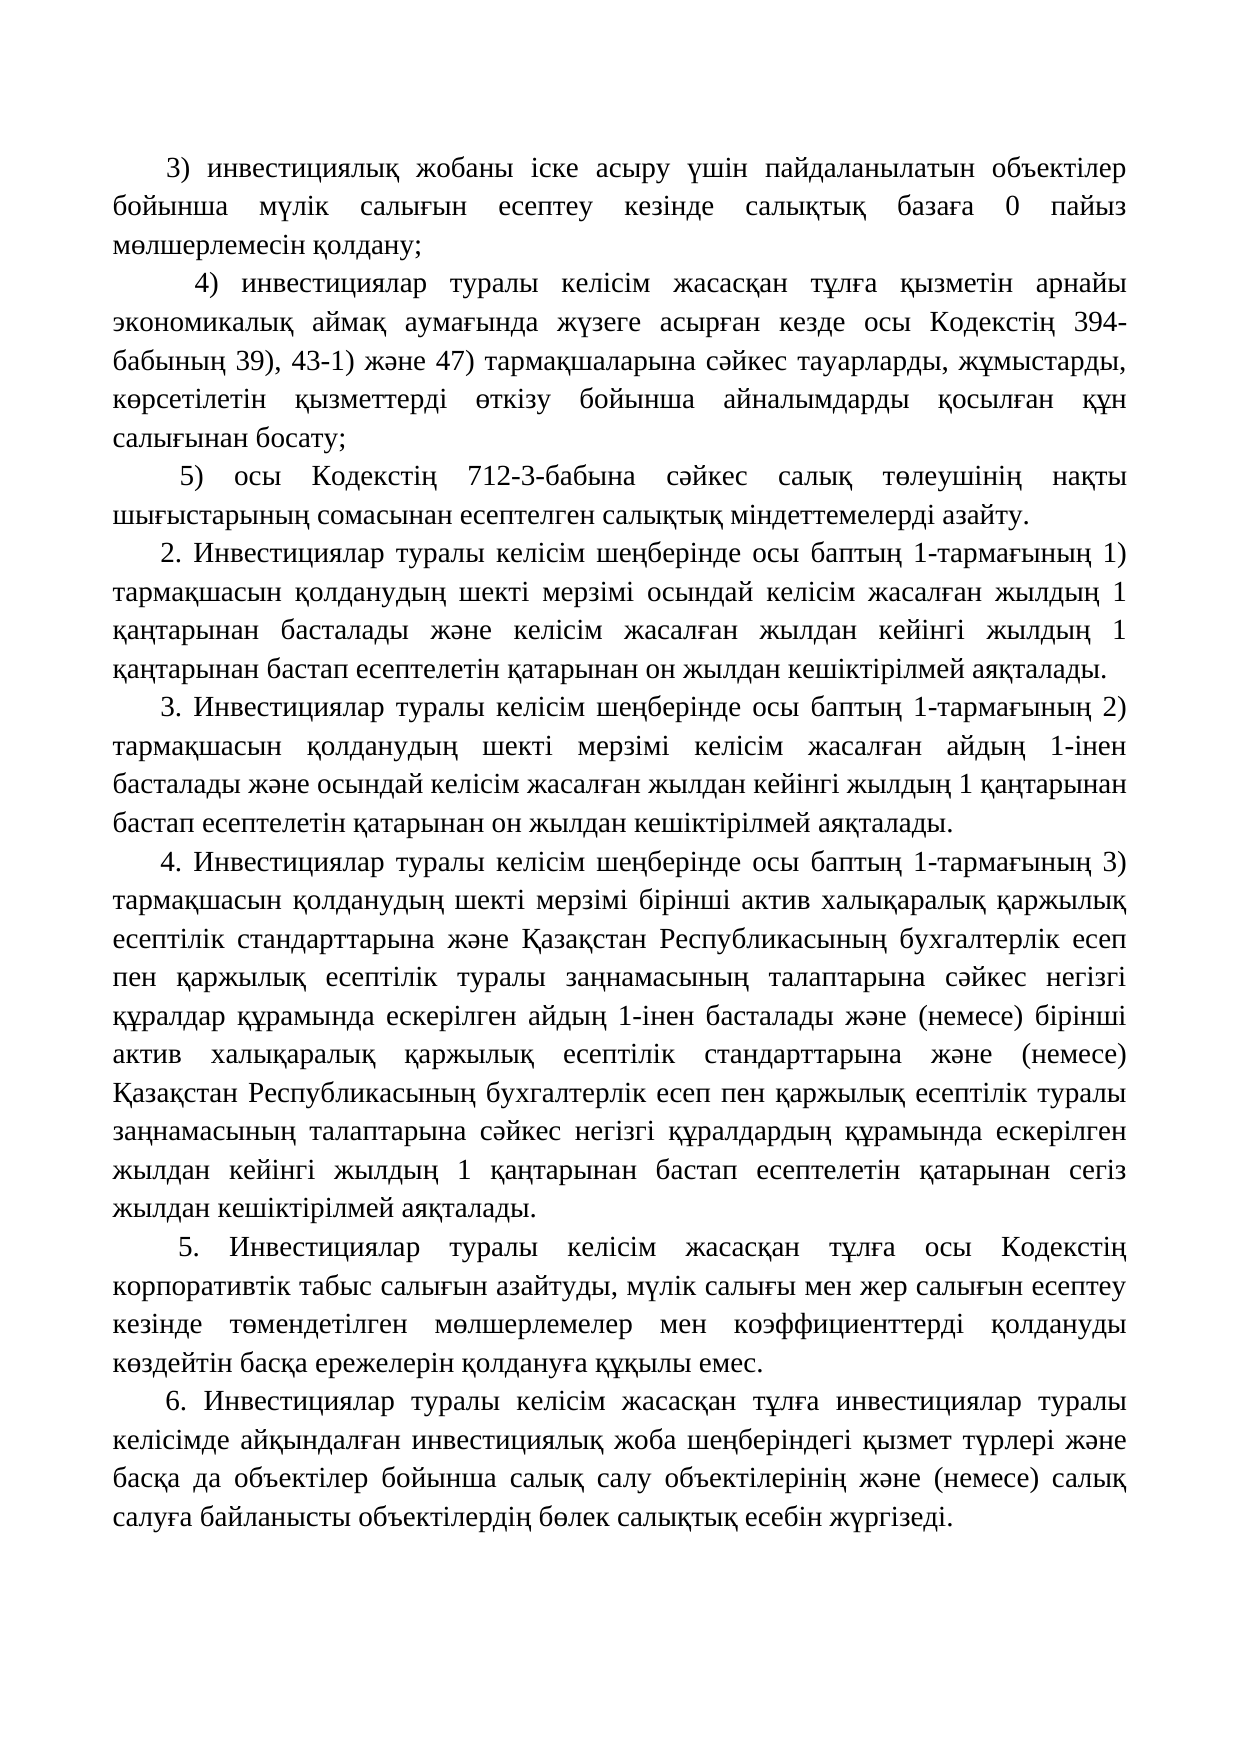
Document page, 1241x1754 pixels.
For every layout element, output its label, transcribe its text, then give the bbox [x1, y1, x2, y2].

text 3) инвестициялық жобаны іске асыру үшін пайдаланылатын объектілер бойынша мүлік салығын есептеу кезінде салықтық базаға 0 пайыз мөлшерлемесін қолдану; [112, 150, 1128, 261]
text 2. Инвестициялар туралы келісім шеңберінде осы баптың 1-тармағының 1) тармақшасын қолданудың шекті мерзімі осындай келісім жасалған жылдың 1 қаңтарынан басталады және келісім жасалған жылдан кейінгі жылдың 1 қаңтарынан бастап есептелетін қатарынан он жылдан кешіктірілмей аяқталады. [112, 535, 1128, 684]
text 6. Инвестициялар туралы келісім жасасқан тұлға инвестициялар туралы келісімде айқындалған инвестициялық жоба шеңберіндегі қызмет түрлері және басқа да объектілер бойынша салық салу объектілерінің және (немесе) салық салуға байланысты объектілердің бөлек салықтық есебін жүргізеді. [112, 1383, 1128, 1532]
text 5) осы Кодекстің 712-3-бабына сәйкес салық төлеушінің нақты шығыстарының сомасынан есептелген салықтық міндеттемелерді азайту. [112, 458, 1128, 530]
text 4. Инвестициялар туралы келісім шеңберінде осы баптың 1-тармағының 3) тармақшасын қолданудың шекті мерзімі бірінші актив халықаралық қаржылық есептілік стандарттарына және Қазақстан Республикасының бухгалтерлік есеп пен қаржылық есептілік туралы заңнамасының талаптарына сәйкес негізгі құралдар құрамында ескерілген айдың 1-інен басталады және (немесе) бірінші актив халықаралық қаржылық есептілік стандарттарына және (немесе) Қазақстан Республикасының бухгалтерлік есеп пен қаржылық есептілік туралы заңнамасының талаптарына сәйкес негізгі құралдардың құрамында ескерілген жылдан кейінгі жылдың 1 қаңтарынан бастап есептелетін қатарынан сегіз жылдан кешіктірілмей аяқталады. [112, 844, 1128, 1224]
text 3. Инвестициялар туралы келісім шеңберінде осы баптың 1-тармағының 2) тармақшасын қолданудың шекті мерзімі келісім жасалған айдың 1-інен басталады және осындай келісім жасалған жылдан кейінгі жылдың 1 қаңтарынан бастап есептелетін қатарынан он жылдан кешіктірілмей аяқталады. [112, 689, 1128, 839]
text 5. Инвестициялар туралы келісім жасасқан тұлға осы Кодекстің корпоративтік табыс салығын азайтуды, мүлік салығы мен жер салығын есептеу кезінде төмендетілген мөлшерлемелер мен коэффициенттерді қолдануды көздейтін басқа ережелерін қолдануға құқылы емес. [112, 1229, 1128, 1378]
text 4) инвестициялар туралы келісім жасасқан тұлға қызметін арнайы экономикалық аймақ аумағында жүзеге асырған кезде осы Кодекстің 394-бабының 39), 43-1) және 47) тармақшаларына сәйкес тауарларды, жұмыстарды, көрсетілетін қызметтерді өткізу бойынша айналымдарды қосылған құн салығынан босату; [112, 266, 1128, 453]
